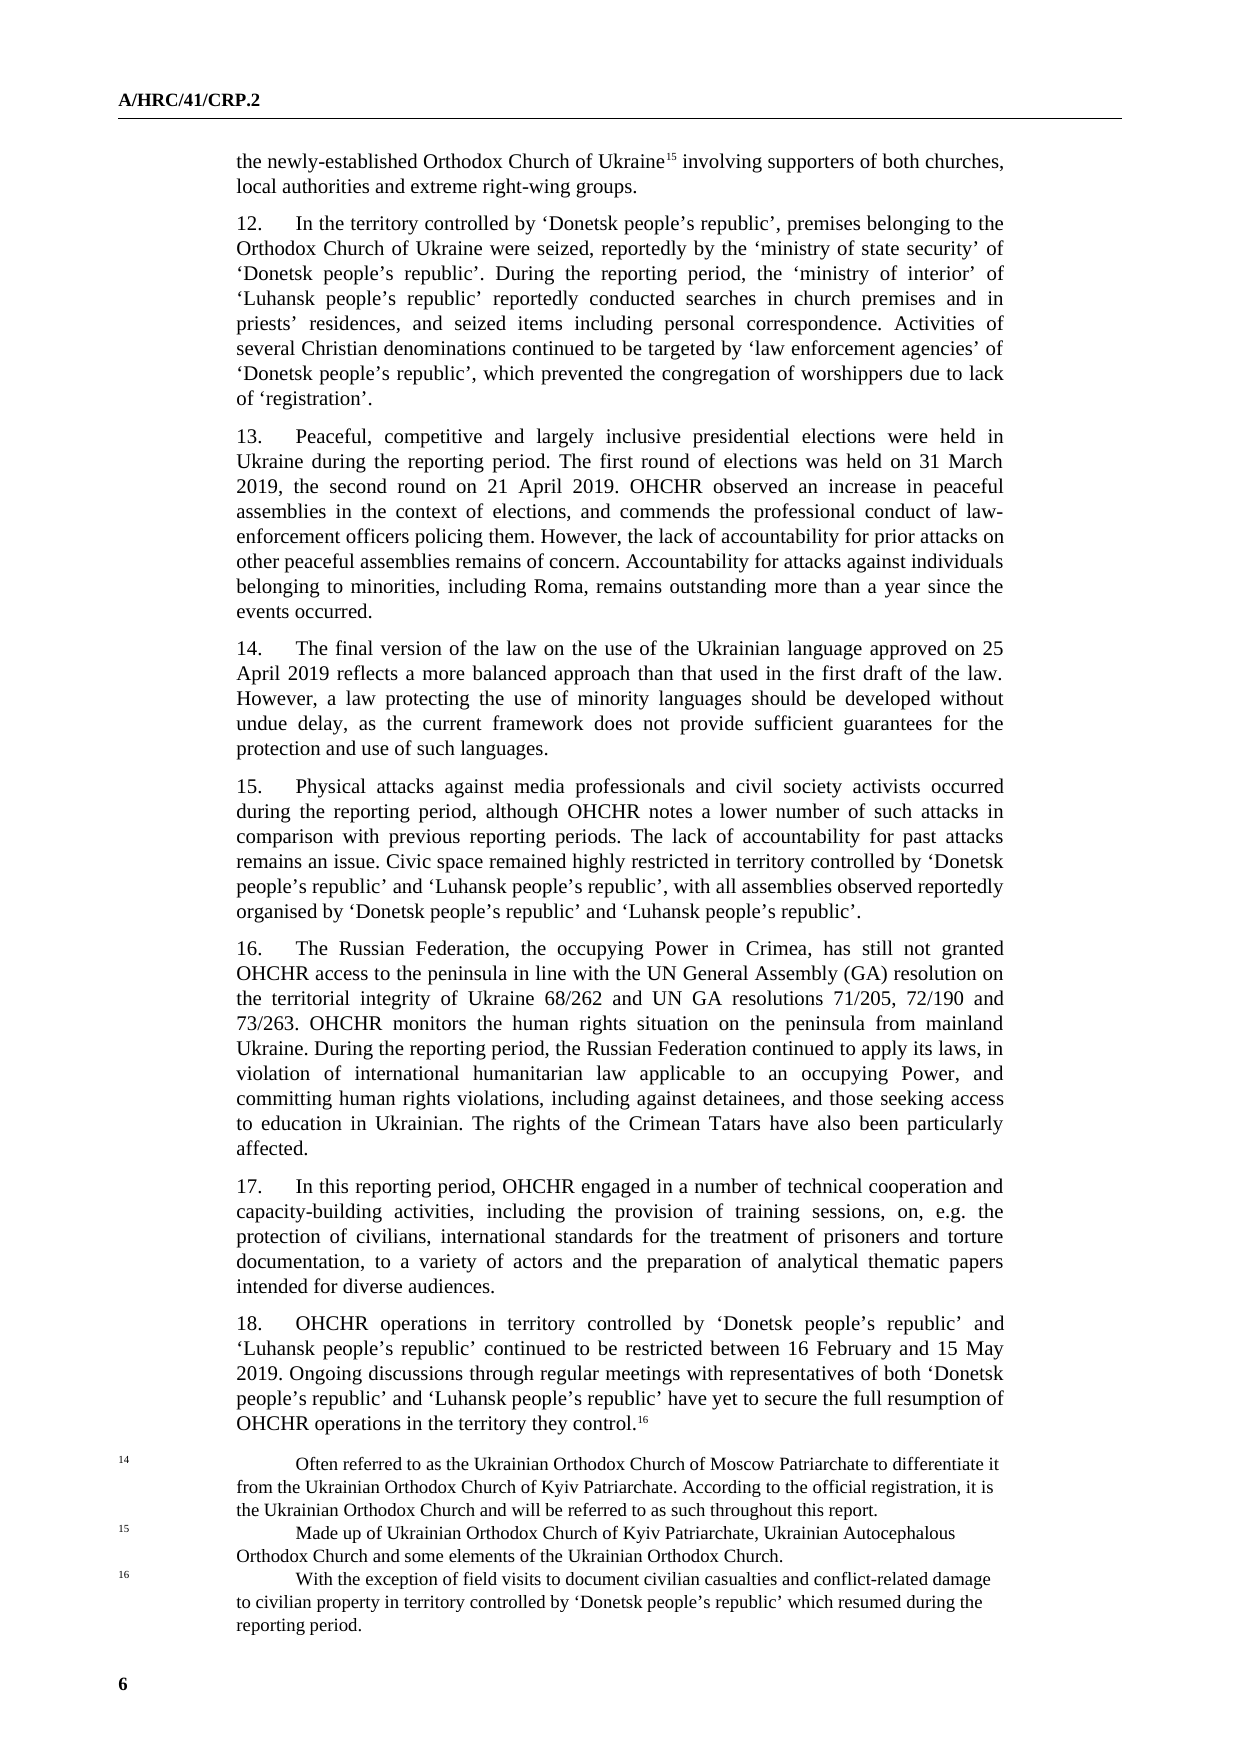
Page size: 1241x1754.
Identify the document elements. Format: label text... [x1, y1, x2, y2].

text 18. OHCHR operations in territory controlled by ‘Donetsk people’s republic’ and ‘Luhansk people’s republic’ continued to be restricted between 16 February and 15 May 2019. Ongoing discussions through regular meetings with representatives of both ‘Donetsk people’s republic’ and ‘Luhansk people’s republic’ have yet to secure the full resumption of OHCHR operations in the territory they control. [236, 1310, 1005, 1435]
text 15. Physical attacks against media professionals and civil society activists occurred during the reporting period, although OHCHR notes a lower number of such attacks in comparison with previous reporting periods. The lack of accountability for past attacks remains an issue. Civic space remained highly restricted in territory controlled by ‘Donetsk people’s republic’ and ‘Luhansk people’s republic’, with all assemblies observed reportedly organised by ‘Donetsk people’s republic’ and ‘Luhansk people’s republic’. [236, 773, 1005, 923]
text 16. The Russian Federation, the occupying Power in Crimea, has still not granted OHCHR access to the peninsula in line with the UN General Assembly (GA) resolution on the territorial integrity of Ukraine 68/262 and UN GA resolutions 71/205, 72/190 and 73/263. OHCHR monitors the human rights situation on the peninsula from mainland Ukraine. During the reporting period, the Russian Federation continued to apply its laws, in violation of international humanitarian law applicable to an occupying Power, and committing human rights violations, including against detainees, and those seeking access to education in Ukrainian. The rights of the Crimean Tatars have also been particularly affected. [236, 935, 1005, 1160]
text 12. In the territory controlled by ‘Donetsk people’s republic’, premises belonging to the Orthodox Church of Ukraine were seized, reportedly by the ‘ministry of state security’ of ‘Donetsk people’s republic’. During the reporting period, the ‘ministry of interior’ of ‘Luhansk people’s republic’ reportedly conducted searches in church premises and in priests’ residences, and seized items including personal correspondence. Activities of several Christian denominations continued to be targeted by ‘law enforcement agencies’ of ‘Donetsk people’s republic’, which prevented the congregation of worshippers due to lack of ‘registration’. [236, 210, 1005, 410]
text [236, 148, 1005, 198]
text 14. The final version of the law on the use of the Ukrainian language approved on 25 April 2019 reflects a more balanced approach than that used in the first draft of the law. However, a law protecting the use of minority languages should be developed without undue delay, as the current framework does not provide sufficient guarantees for the protection and use of such languages. [236, 635, 1005, 760]
text 17. In this reporting period, OHCHR engaged in a number of technical cooperation and capacity-building activities, including the provision of training sessions, on, e.g. the protection of civilians, international standards for the treatment of prisoners and torture documentation, to a variety of actors and the preparation of analytical thematic papers intended for diverse audiences. [236, 1173, 1005, 1298]
text 13. Peaceful, competitive and largely inclusive presidential elections were held in Ukraine during the reporting period. The first round of elections was held on 31 March 2019, the second round on 21 April 2019. OHCHR observed an increase in peaceful assemblies in the context of elections, and commends the professional conduct of law-enforcement officers policing them. However, the lack of accountability for prior attacks on other peaceful assemblies remains of concern. Accountability for attacks against individuals belonging to minorities, including Roma, remains outstanding more than a year since the events occurred. [236, 423, 1005, 623]
